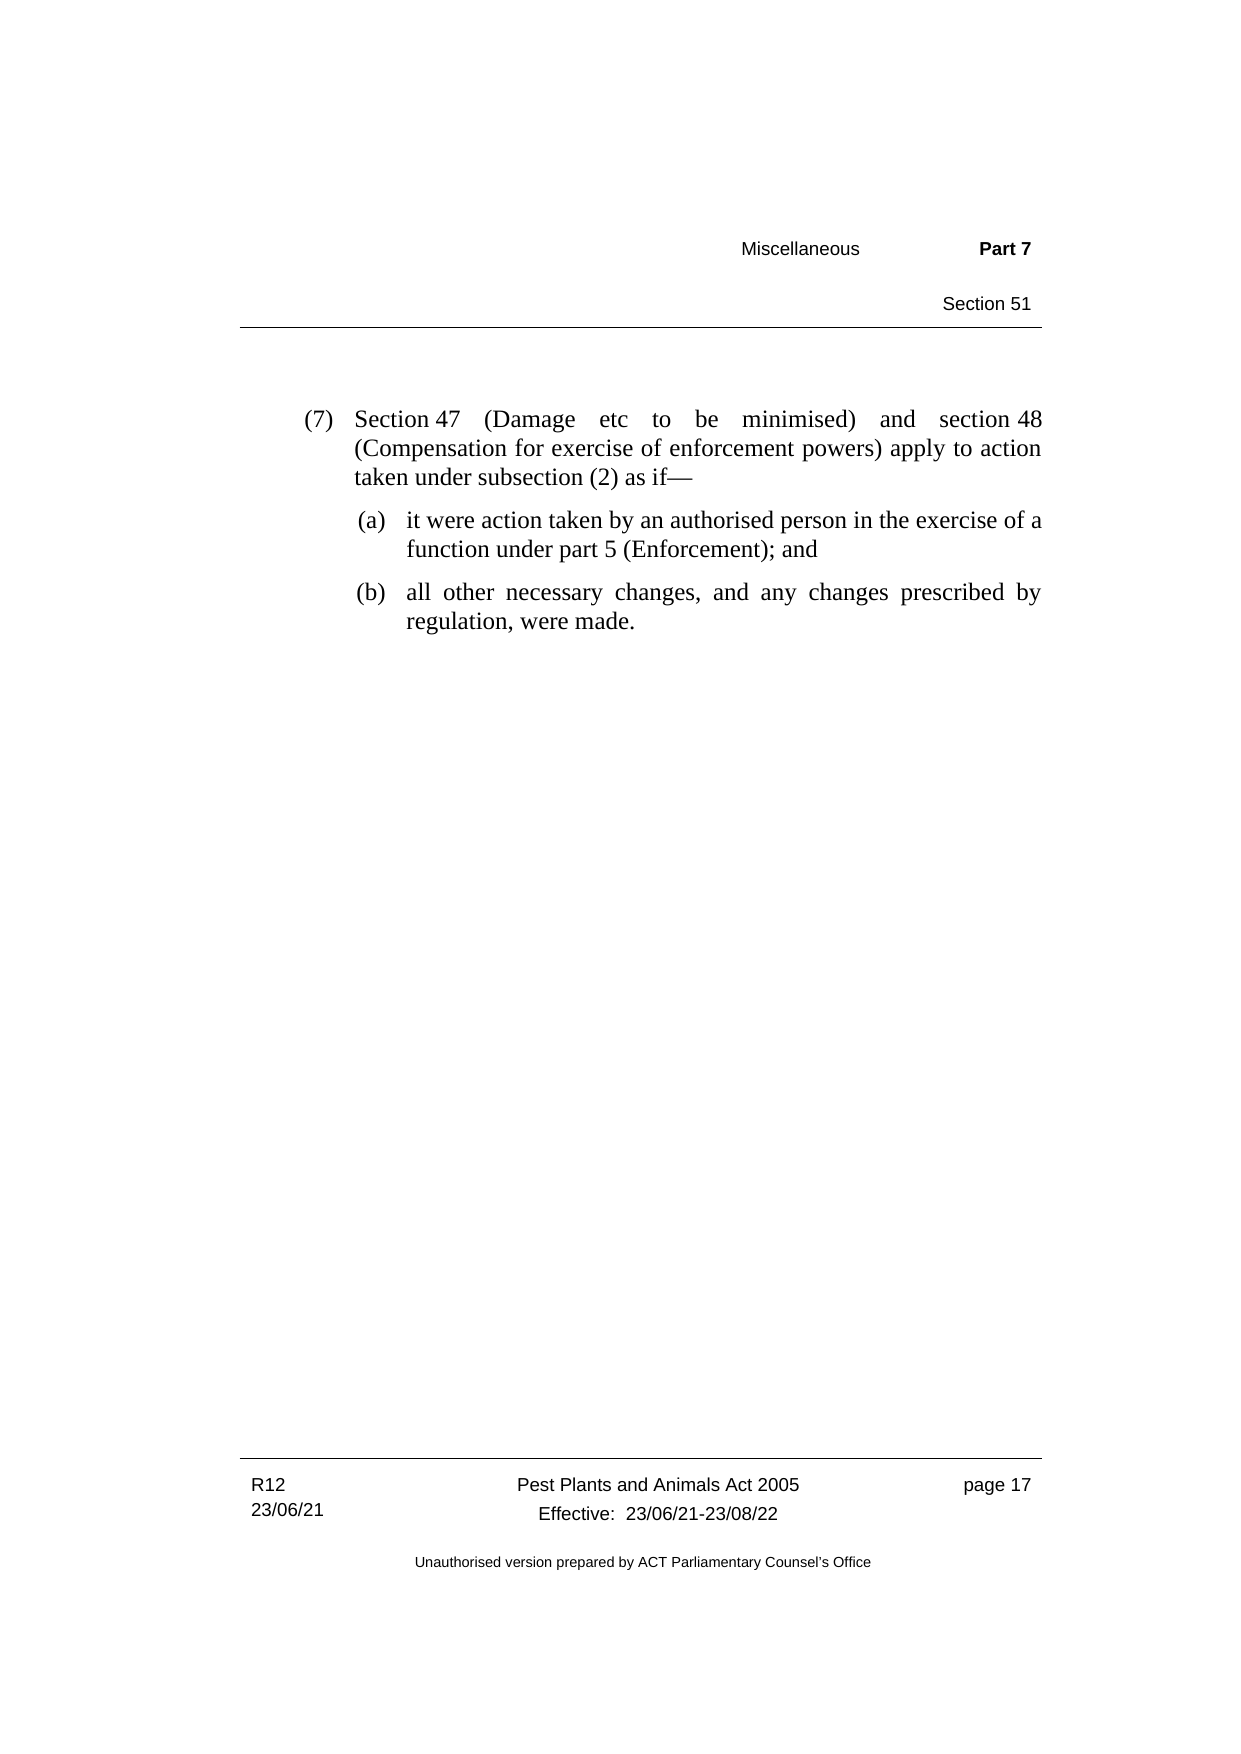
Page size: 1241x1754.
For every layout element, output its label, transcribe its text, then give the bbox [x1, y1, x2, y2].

text (7) Section 47 (Damage etc to be minimised) and section 48 (Compensation for exercise of enforcement powers) apply to action taken under subsection (2) as if— [239, 404, 1042, 490]
text (b) all other necessary changes, and any changes prescribed by regulation, were made. [239, 577, 1042, 634]
text (a) it were action taken by an authorised person in the exercise of a function under part 5 (Enforcement); and [239, 505, 1042, 562]
